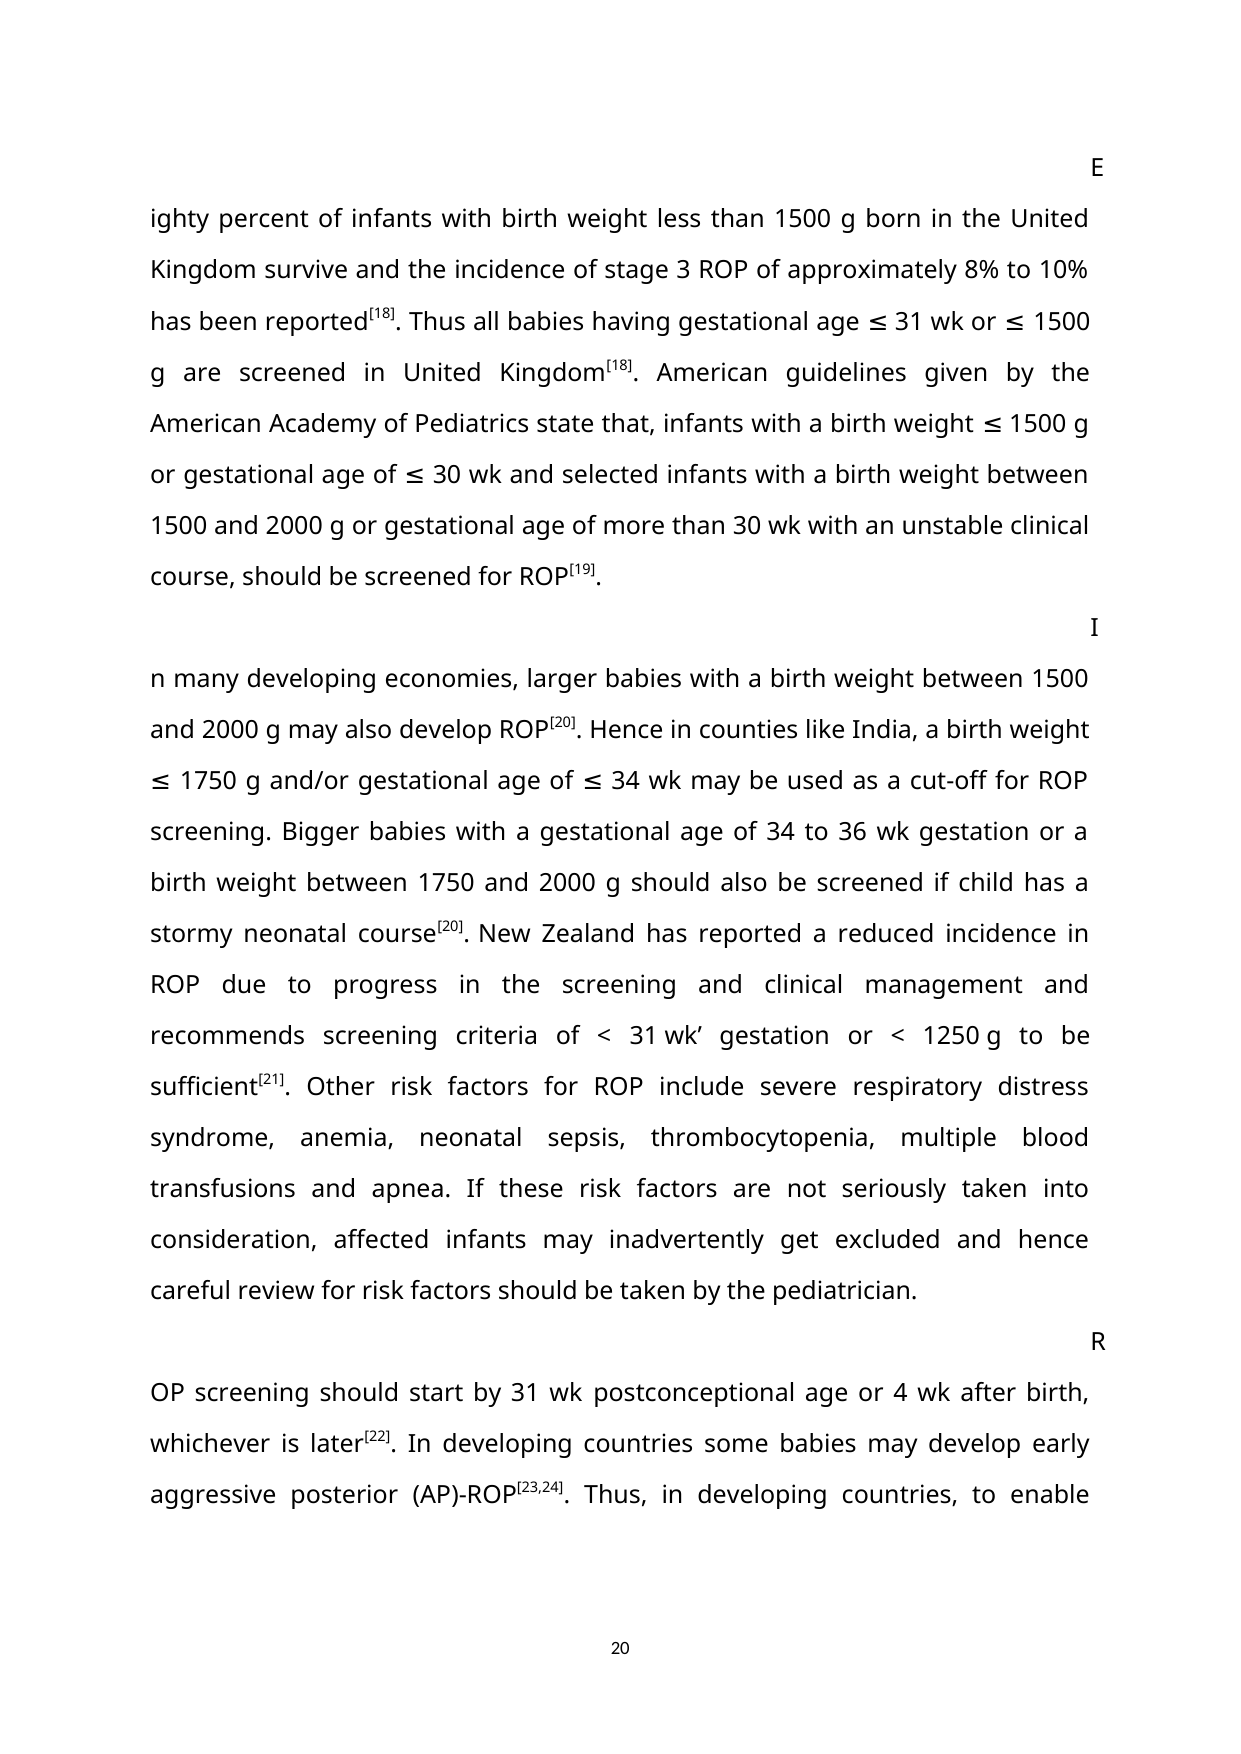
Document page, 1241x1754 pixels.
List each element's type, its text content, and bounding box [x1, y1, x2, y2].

text Eighty percent of infants with birth weight less than 1500 g born in the United Kingdom survive and the incidence of stage 3 ROP of approximately 8% to 10% has been reported[18]. Thus all babies having gestational age ≤ 31 wk or ≤ 1500 g are screened in United Kingdom[18]. American guidelines given by the American Academy of Pediatrics state that, infants with a birth weight ≤ 1500 g or gestational age of ≤ 30 wk and selected infants with a birth weight between 1500 and 2000 g or gestational age of more than 30 wk with an unstable clinical course, should be screened for ROP[19]. [150, 150, 1090, 592]
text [150, 1324, 1090, 1511]
text In many developing economies, larger babies with a birth weight between 1500 and 2000 g may also develop ROP[20]. Hence in counties like India, a birth weight ≤ 1750 g and/or gestational age of ≤ 34 wk may be used as a cut-off for ROP screening. Bigger babies with a gestational age of 34 to 36 wk gestation or a birth weight between 1750 and 2000 g should also be screened if child has a stormy neonatal course[20]. New Zealand has reported a reduced incidence in ROP due to progress in the screening and clinical management and recommends screening criteria of < 31 wk’ gestation or < 1250 g to be sufficient[21]. Other risk factors for ROP include severe respiratory distress syndrome, anemia, neonatal sepsis, thrombocytopenia, multiple blood transfusions and apnea. If these risk factors are not seriously taken into consideration, affected infants may inadvertently get excluded and hence careful review for risk factors should be taken by the pediatrician. [150, 609, 1090, 1307]
